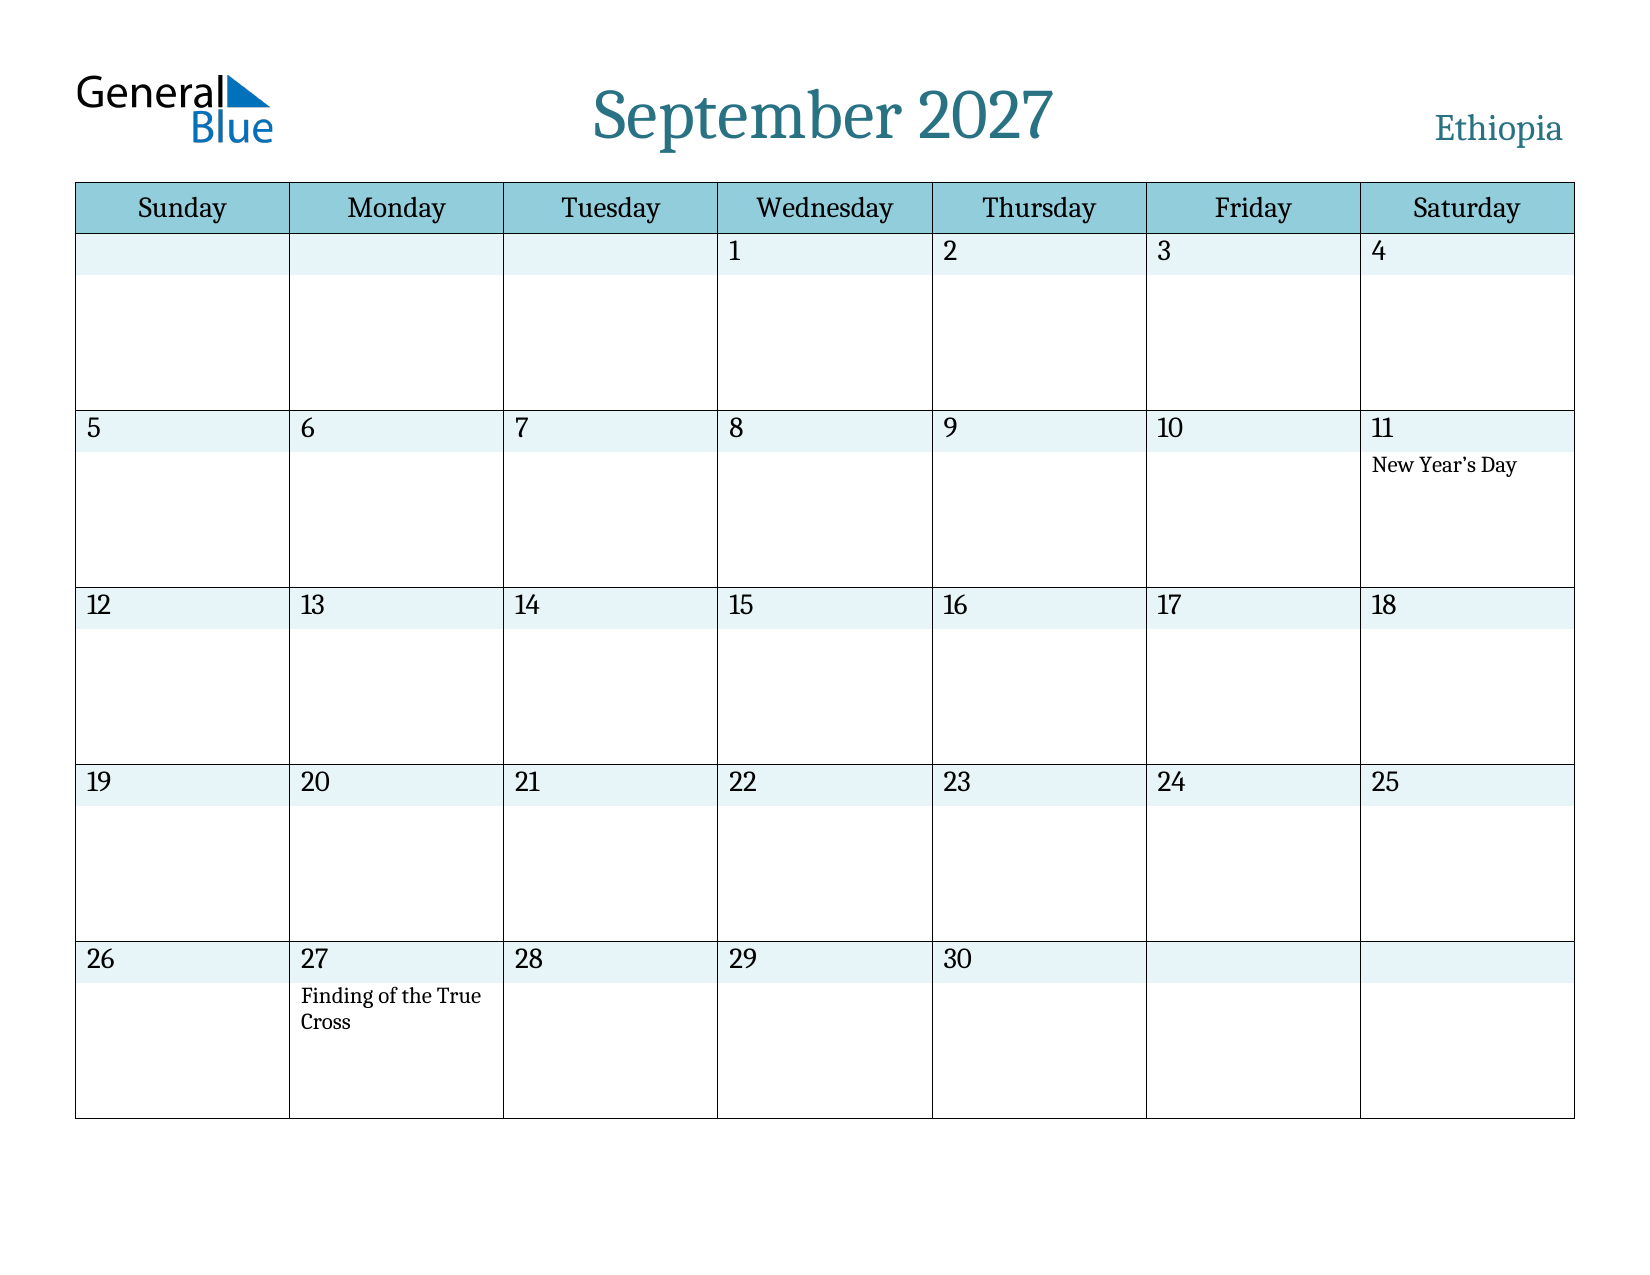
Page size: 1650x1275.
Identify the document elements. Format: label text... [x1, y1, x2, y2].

table_cell Sunday [76, 183, 289, 233]
table_cell 18 [1361, 588, 1574, 629]
table_cell [933, 275, 1146, 410]
table_cell [1147, 452, 1360, 587]
table_cell 5 [76, 411, 289, 452]
table_cell [1147, 275, 1360, 410]
table_cell 20 [290, 765, 503, 806]
table_cell New Year’s Day [1361, 452, 1574, 587]
table_header Ethiopia [1146, 75, 1574, 182]
table_cell [76, 452, 289, 587]
table_cell Finding of the True Cross [290, 983, 503, 1118]
table_cell [1361, 275, 1574, 410]
table_header [76, 75, 503, 182]
table_cell [504, 629, 717, 764]
table_cell 7 [504, 411, 717, 452]
table_header September 2027 [504, 75, 1146, 182]
table_cell [504, 275, 717, 410]
table_cell [1361, 806, 1574, 941]
table_cell 9 [933, 411, 1146, 452]
table_cell Tuesday [504, 183, 717, 233]
table_cell 23 [933, 765, 1146, 806]
table_cell [1147, 629, 1360, 764]
picture [77, 75, 273, 143]
table_cell 27 [290, 942, 503, 983]
table_cell 12 [76, 588, 289, 629]
table_cell [718, 452, 932, 587]
table_cell [1147, 983, 1360, 1118]
table_cell [718, 275, 932, 410]
table_cell 22 [718, 765, 932, 806]
table_cell Wednesday [718, 183, 932, 233]
table_cell 2 [933, 234, 1146, 275]
table_cell 26 [76, 942, 289, 983]
table_cell 19 [76, 765, 289, 806]
table_cell [76, 983, 289, 1118]
table_cell [76, 629, 289, 764]
table_cell [718, 806, 932, 941]
table_cell [933, 806, 1146, 941]
table_cell [76, 806, 289, 941]
table_cell Friday [1147, 183, 1360, 233]
table_cell 30 [933, 942, 1146, 983]
table_cell [1147, 942, 1360, 983]
table_cell [933, 452, 1146, 587]
table_cell [76, 234, 289, 275]
table_cell [290, 629, 503, 764]
table_cell [504, 234, 717, 275]
table_cell 28 [504, 942, 717, 983]
table_cell 29 [718, 942, 932, 983]
table_cell 11 [1361, 411, 1574, 452]
table_cell Saturday [1361, 183, 1574, 233]
table_cell [290, 806, 503, 941]
table_cell [290, 234, 503, 275]
table_cell 3 [1147, 234, 1360, 275]
table_cell 16 [933, 588, 1146, 629]
table_cell 15 [718, 588, 932, 629]
table_cell [933, 629, 1146, 764]
table_cell 8 [718, 411, 932, 452]
table_cell [1361, 629, 1574, 764]
table_cell 13 [290, 588, 503, 629]
table_cell [290, 275, 503, 410]
table_cell Thursday [933, 183, 1146, 233]
table_cell [504, 983, 717, 1118]
table_cell 6 [290, 411, 503, 452]
table_cell 17 [1147, 588, 1360, 629]
table_cell Monday [290, 183, 503, 233]
table_cell 14 [504, 588, 717, 629]
table_cell [1361, 983, 1574, 1118]
table_cell [76, 275, 289, 410]
table_cell [504, 452, 717, 587]
table_cell [504, 806, 717, 941]
table_cell 1 [718, 234, 932, 275]
table_cell 4 [1361, 234, 1574, 275]
table_cell [1147, 806, 1360, 941]
table_cell [718, 983, 932, 1118]
table_cell 21 [504, 765, 717, 806]
table_cell [290, 452, 503, 587]
table_cell [933, 983, 1146, 1118]
table_cell [1361, 942, 1574, 983]
table_cell [718, 629, 932, 764]
table_cell 25 [1361, 765, 1574, 806]
table_cell 10 [1147, 411, 1360, 452]
table_cell 24 [1147, 765, 1360, 806]
